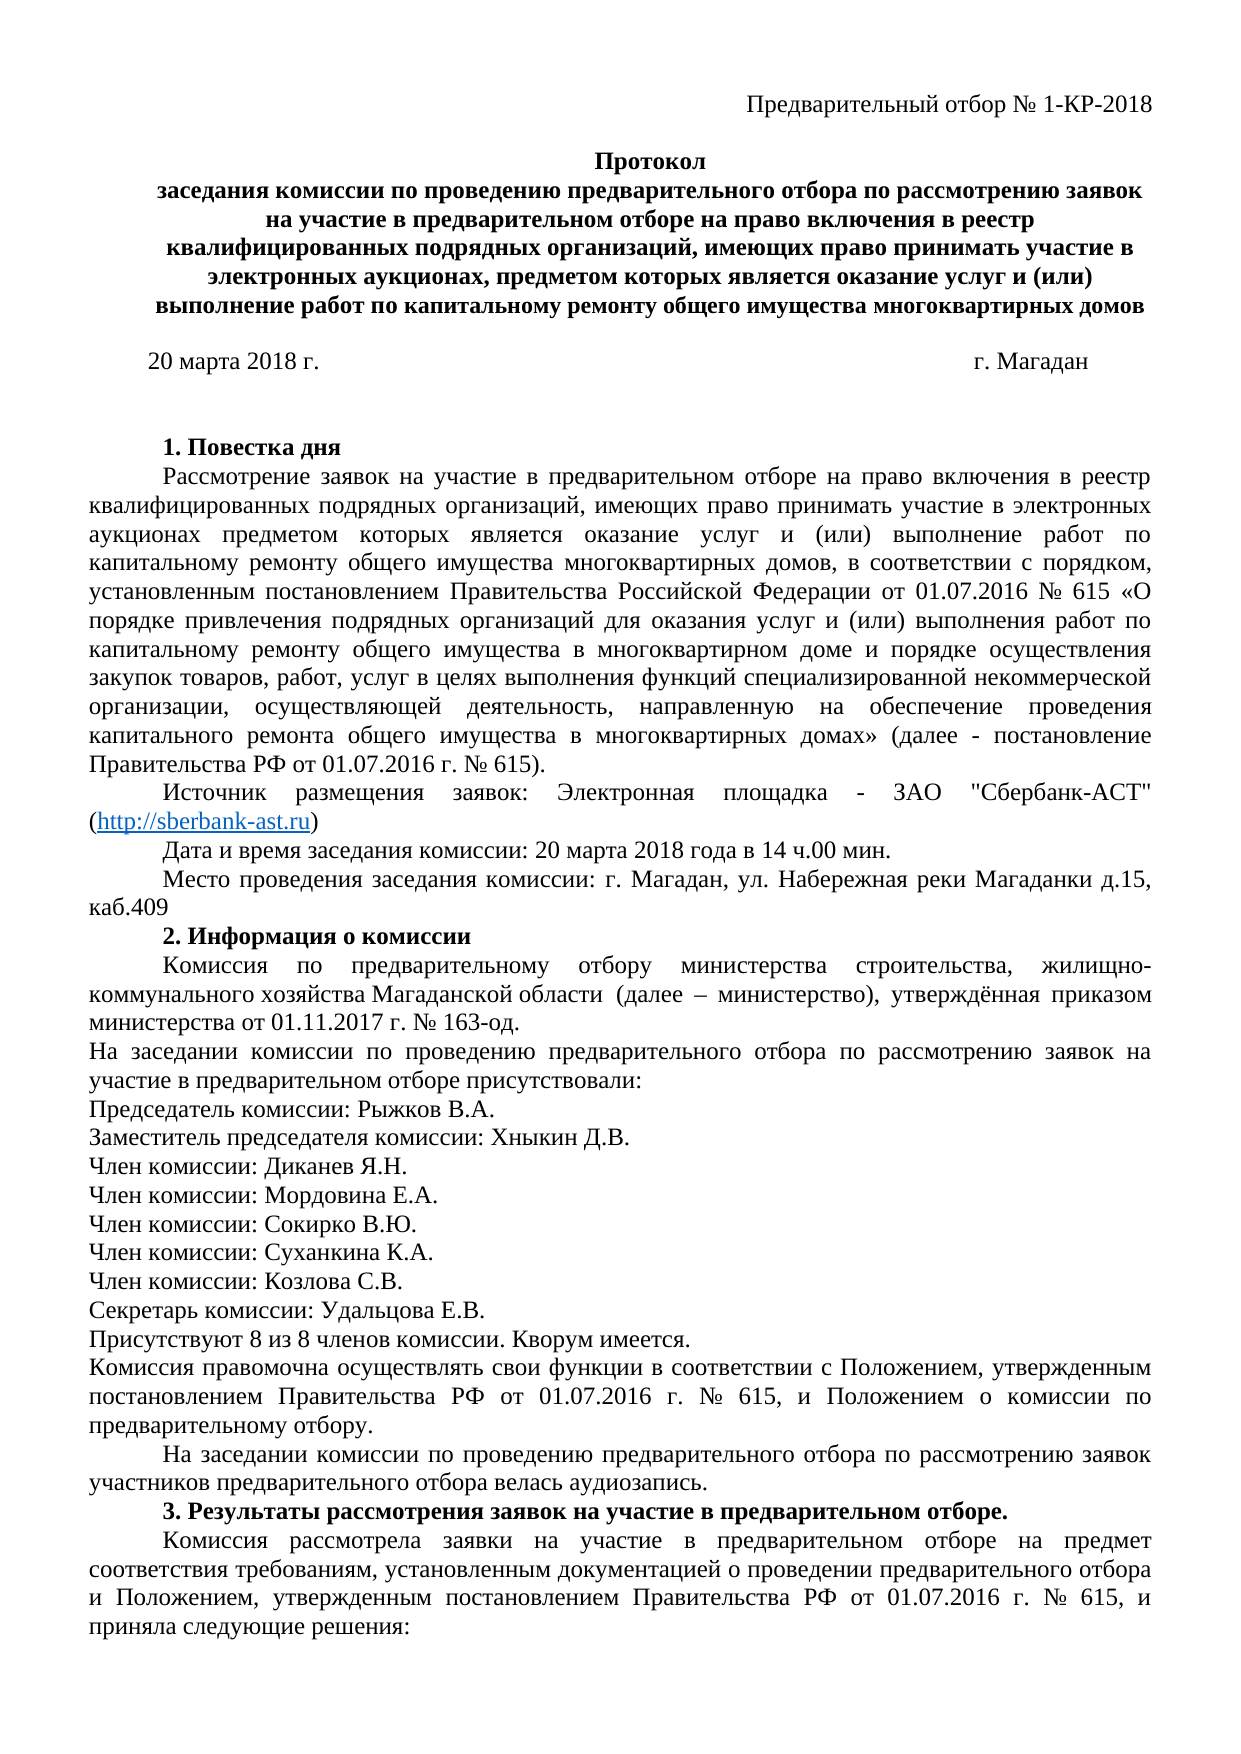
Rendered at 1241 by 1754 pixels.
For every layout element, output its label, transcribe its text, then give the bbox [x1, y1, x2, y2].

text 20 марта 2018 г. г. Магадан [148, 346, 1152, 375]
text 3. Результаты рассмотрения заявок на участие в предварительном отборе. [89, 1496, 1152, 1525]
text Комиссия рассмотрела заявки на участие в предварительном отборе на предмет соответствия требованиям, установленным документацией о проведении предварительного отбора и Положением, утвержденным постановлением Правительства РФ от 01.07.2016 г. № 615, и приняла следующие решения: [89, 1525, 1152, 1640]
text Член комиссии: Мордовина Е.А. [89, 1180, 1152, 1209]
text Секретарь комиссии: Удальцова Е.В. [89, 1295, 1152, 1324]
text Дата и время заседания комиссии: 20 марта 2018 года в 14 ч.00 мин. [89, 835, 1152, 864]
text Комиссия правомочна осуществлять свои функции в соответствии с Положением, утвержденным постановлением Правительства РФ от 01.07.2016 г. № 615, и Положением о комиссии по предварительному отбору. [89, 1352, 1152, 1439]
text заседания комиссии по проведению предварительного отбора по рассмотрению заявок на участие в предварительном отборе на право включения в реестр квалифицированных подрядных организаций, имеющих право принимать участие в электронных аукционах, предметом которых является оказание услуг и (или) выполнение работ по капитальному ремонту общего имущества многоквартирных домов [148, 175, 1152, 319]
text 1. Повестка дня [148, 432, 1152, 461]
text Заместитель председателя комиссии: Хныкин Д.В. [89, 1122, 1152, 1151]
text Член комиссии: Сокирко В.Ю. [89, 1209, 1152, 1237]
text Член комиссии: Диканев Я.Н. [89, 1151, 1152, 1180]
text 2. Информация о комиссии [89, 921, 1152, 950]
text Источник размещения заявок: Электронная площадка - ЗАО "Сбербанк-АСТ" (http://sberbank-ast.ru) [89, 777, 1152, 835]
text Председатель комиссии: Рыжков В.А. [89, 1094, 1152, 1122]
text Место проведения заседания комиссии: г. Магадан, ул. Набережная реки Магаданки д.15, каб.409 [89, 864, 1152, 921]
text Протокол [148, 146, 1152, 175]
text На заседании комиссии по проведению предварительного отбора по рассмотрению заявок на участие в предварительном отборе присутствовали: [89, 1036, 1152, 1094]
text Член комиссии: Суханкина К.А. [89, 1237, 1152, 1266]
text Присутствуют 8 из 8 членов комиссии. Кворум имеется. [89, 1324, 1152, 1352]
text Комиссия по предварительному отбору министерства строительства, жилищно-коммунального хозяйства Магаданской области (далее – министерство), утверждённая приказом министерства от 01.11.2017 г. № 163-од. [89, 950, 1152, 1036]
text Рассмотрение заявок на участие в предварительном отборе на право включения в реестр квалифицированных подрядных организаций, имеющих право принимать участие в электронных аукционах предметом которых является оказание услуг и (или) выполнение работ по капитальному ремонту общего имущества многоквартирных домов, в соответствии с порядком, установленным постановлением Правительства Российской Федерации от 01.07.2016 № 615 «О порядке привлечения подрядных организаций для оказания услуг и (или) выполнения работ по капитальному ремонту общего имущества в многоквартирном доме и порядке осуществления закупок товаров, работ, услуг в целях выполнения функций специализированной некоммерческой организации, осуществляющей деятельность, направленную на обеспечение проведения капитального ремонта общего имущества в многоквартирных домах» (далее - постановление Правительства РФ от 01.07.2016 г. № 615). [89, 461, 1152, 777]
text Предварительный отбор № 1-КР-2018 [148, 89, 1152, 117]
text На заседании комиссии по проведению предварительного отбора по рассмотрению заявок участников предварительного отбора велась аудиозапись. [89, 1439, 1152, 1496]
text Член комиссии: Козлова С.В. [89, 1266, 1152, 1295]
